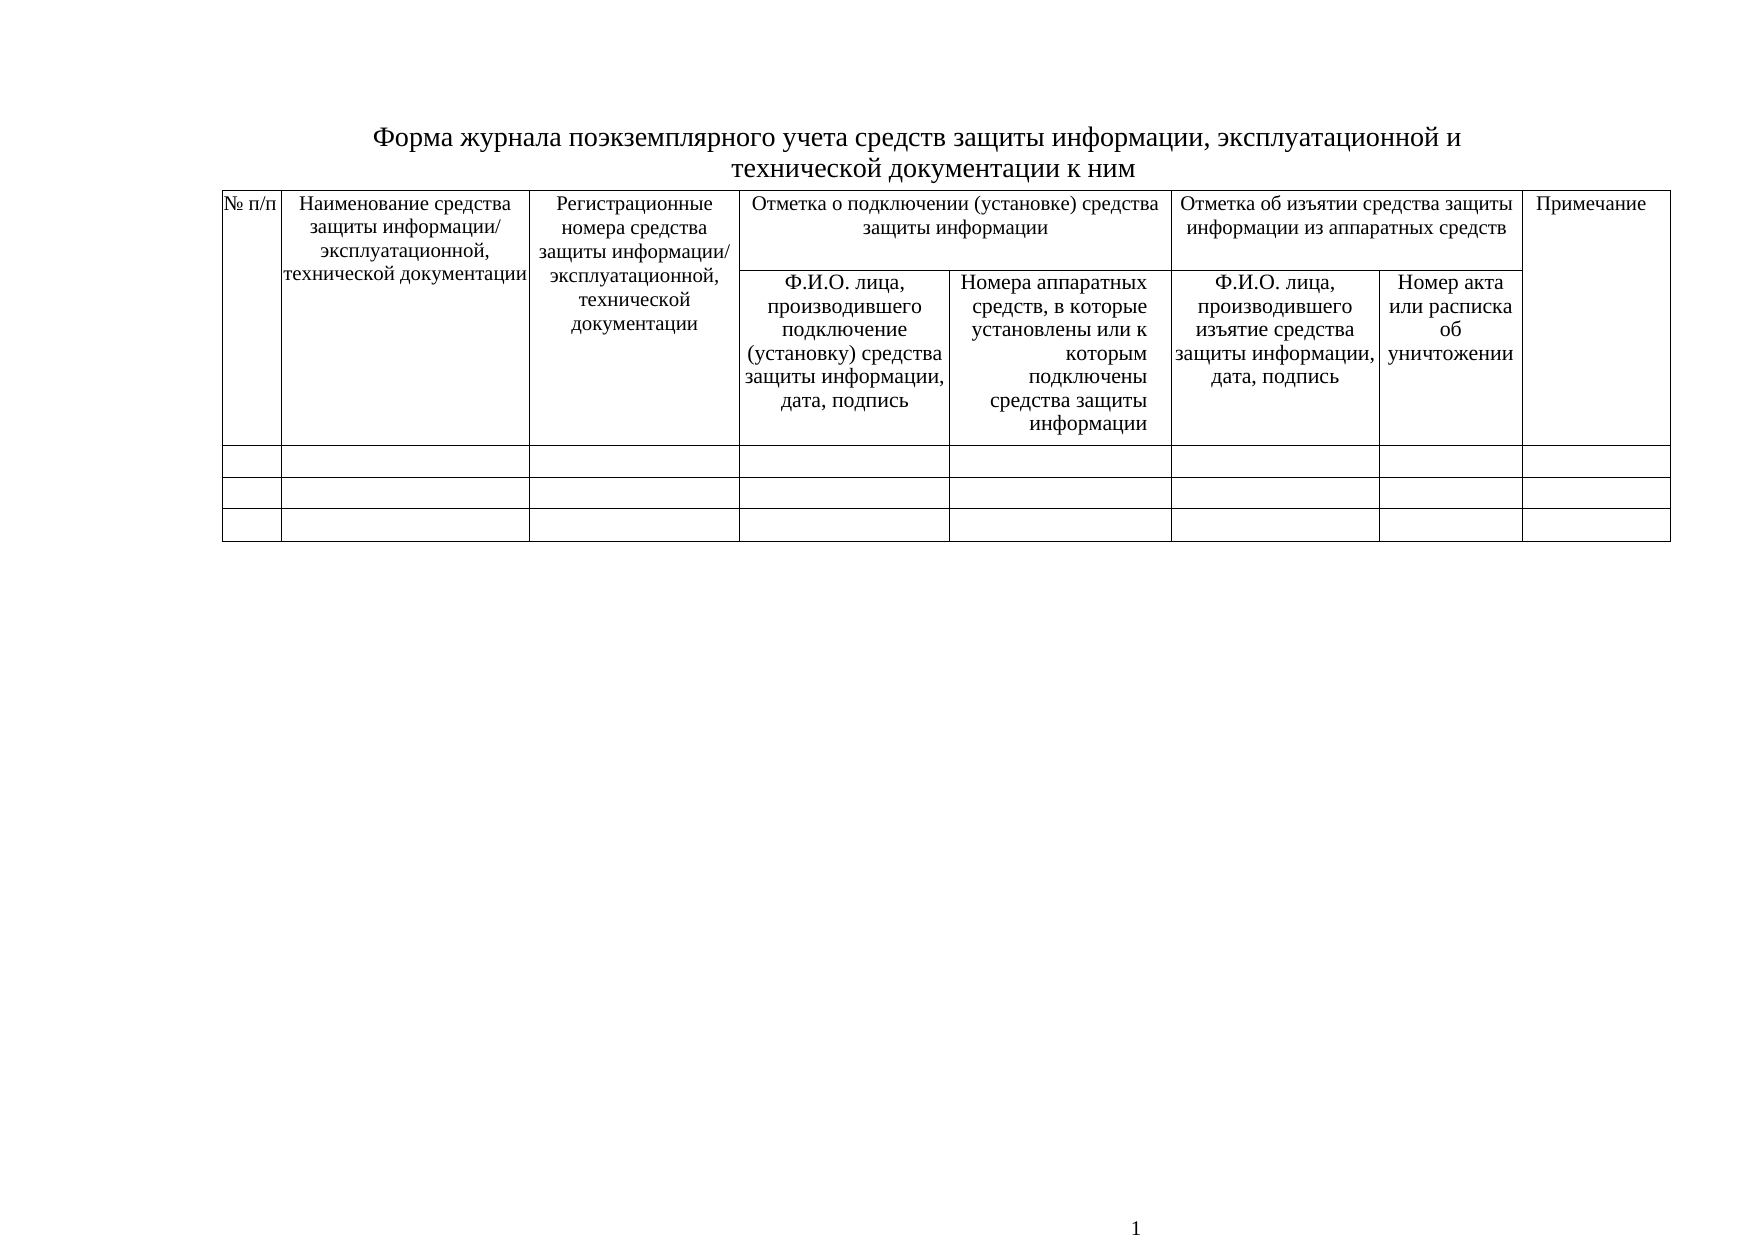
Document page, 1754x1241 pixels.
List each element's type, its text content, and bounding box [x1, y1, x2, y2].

table_cell [1172, 478, 1379, 508]
table_cell [1380, 478, 1522, 508]
table_cell [740, 509, 949, 541]
table_cell [740, 478, 949, 508]
table_cell [1380, 446, 1522, 477]
table_cell [1172, 509, 1379, 541]
table_cell Ф.И.О. лица, производившего подключение (установку) средства защиты информации, дата, подпись [740, 271, 949, 445]
table_header Примечание [1523, 191, 1670, 445]
table_header Отметка о подключении (установке) средства защиты информации [740, 191, 1171, 270]
table_cell [1172, 446, 1379, 477]
table_cell [530, 446, 739, 477]
table_header Регистрационные номера средства защиты информации/ эксплуатационной, технической документации [530, 191, 739, 445]
table_cell [1523, 509, 1670, 541]
table_cell [282, 478, 529, 508]
table_cell [530, 509, 739, 541]
table_cell Ф.И.О. лица, производившего изъятие средства защиты информации, дата, подпись [1172, 271, 1379, 445]
table_cell [1380, 509, 1522, 541]
text Форма журнала поэкземплярного учета средств защиты информации, эксплуатационной и [373, 124, 1687, 152]
table_cell [740, 446, 949, 477]
table_cell [950, 446, 1171, 477]
table_header № п/п [223, 191, 281, 445]
table_cell [282, 509, 529, 541]
table_cell [223, 478, 281, 508]
table_cell [950, 478, 1171, 508]
table_cell [223, 446, 281, 477]
table_cell Номера аппаратных средств, в которые установлены или к которым подключены средства защиты информации [950, 271, 1171, 445]
table_cell [1523, 446, 1670, 477]
table_cell [282, 446, 529, 477]
table_cell [223, 509, 281, 541]
table_cell [950, 509, 1171, 541]
table_cell Номер акта или расписка об уничтожении [1380, 271, 1522, 445]
text технической документации к ним [731, 155, 1687, 183]
table_cell [1523, 478, 1670, 508]
table_header Отметка об изъятии средства защиты информации из аппаратных средств [1172, 191, 1522, 270]
table_header Наименование средства защиты информации/ эксплуатационной, технической документации [282, 191, 529, 445]
table_cell [530, 478, 739, 508]
